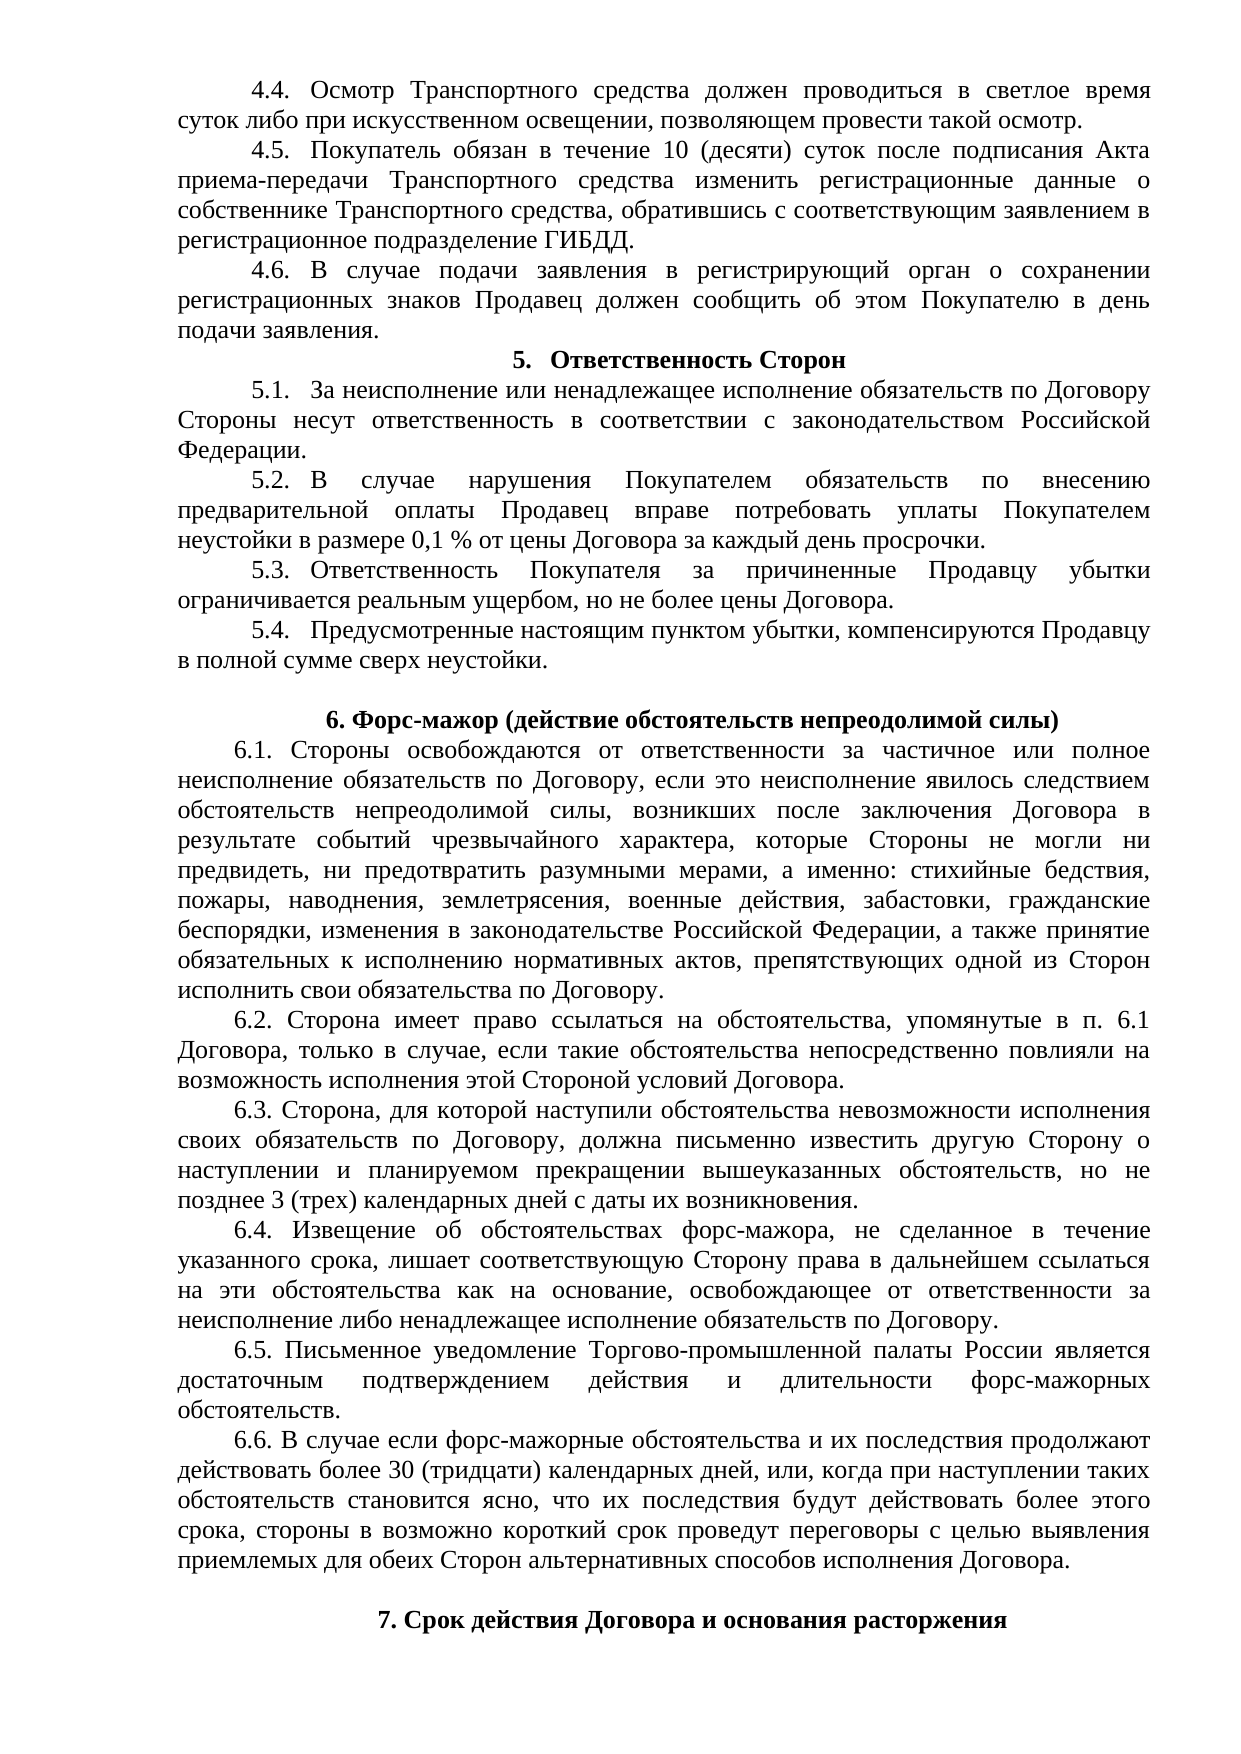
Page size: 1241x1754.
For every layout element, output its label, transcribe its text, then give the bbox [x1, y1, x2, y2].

list За неисполнение или ненадлежащее исполнение обязательств по Договору Стороны несут ответственность в соответствии с законодательством Российской Федерации. [177, 374, 1152, 464]
list В случае нарушения Покупателем обязательств по внесению предварительной оплаты Продавец вправе потребовать уплаты Покупателем неустойки в размере 0,1 % от цены Договора за каждый день просрочки. [177, 464, 1152, 554]
list Предусмотренные настоящим пунктом убытки, компенсируются Продавцу в полной сумме сверх неустойки. [177, 614, 1152, 674]
text 6.1. Стороны освобождаются от ответственности за частичное или полное неисполнение обязательств по Договору, если это неисполнение явилось следствием обстоятельств непреодолимой силы, возникших после заключения Договора в результате событий чрезвычайного характера, которые Стороны не могли ни предвидеть, ни предотвратить разумными мерами, а именно: стихийные бедствия, пожары, наводнения, землетрясения, военные действия, забастовки, гражданские беспорядки, изменения в законодательстве Российской Федерации, а также принятие обязательных к исполнению нормативных актов, препятствующих одной из Сторон исполнить свои обязательства по Договору. [177, 734, 1152, 1004]
list Осмотр Транспортного средства должен проводиться в светлое время суток либо при искусственном освещении, позволяющем провести такой осмотр. [177, 74, 1152, 134]
text 6. Форс-мажор (действие обстоятельств непреодолимой силы) [177, 704, 1152, 734]
text 6.6. В случае если форс-мажорные обстоятельства и их последствия продолжают действовать более 30 (тридцати) календарных дней, или, когда при наступлении таких обстоятельств становится ясно, что их последствия будут действовать более этого срока, стороны в возможно короткий срок проведут переговоры с целью выявления приемлемых для обеих Сторон альтернативных способов исполнения Договора. [177, 1424, 1152, 1574]
text 6.3. Сторона, для которой наступили обстоятельства невозможности исполнения своих обязательств по Договору, должна письменно известить другую Сторону о наступлении и планируемом прекращении вышеуказанных обстоятельств, но не позднее 3 (трех) календарных дней с даты их возникновения. [177, 1094, 1152, 1214]
text 6.5. Письменное уведомление Торгово-промышленной палаты России является достаточным подтверждением действия и длительности форс-мажорных обстоятельств. [177, 1334, 1152, 1424]
list Ответственность Сторон [207, 344, 1152, 374]
text 7. Срок действия Договора и основания расторжения [177, 1604, 1152, 1634]
text 6.2. Сторона имеет право ссылаться на обстоятельства, упомянутые в п. 6.1 Договора, только в случае, если такие обстоятельства непосредственно повлияли на возможность исполнения этой Стороной условий Договора. [177, 1004, 1152, 1094]
list Ответственность Покупателя за причиненные Продавцу убытки ограничивается реальным ущербом, но не более цены Договора. [177, 554, 1152, 614]
text 6.4. Извещение об обстоятельствах форс-мажора, не сделанное в течение указанного срока, лишает соответствующую Сторону права в дальнейшем ссылаться на эти обстоятельства как на основание, освобождающее от ответственности за неисполнение либо ненадлежащее исполнение обязательств по Договору. [177, 1214, 1152, 1334]
list Покупатель обязан в течение 10 (десяти) суток после подписания Акта приема-передачи Транспортного средства изменить регистрационные данные о собственнике Транспортного средства, обратившись с соответствующим заявлением в регистрационное подразделение ГИБДД. [177, 134, 1152, 254]
list В случае подачи заявления в регистрирующий орган о сохранении регистрационных знаков Продавец должен сообщить об этом Покупателю в день подачи заявления. [177, 254, 1152, 344]
